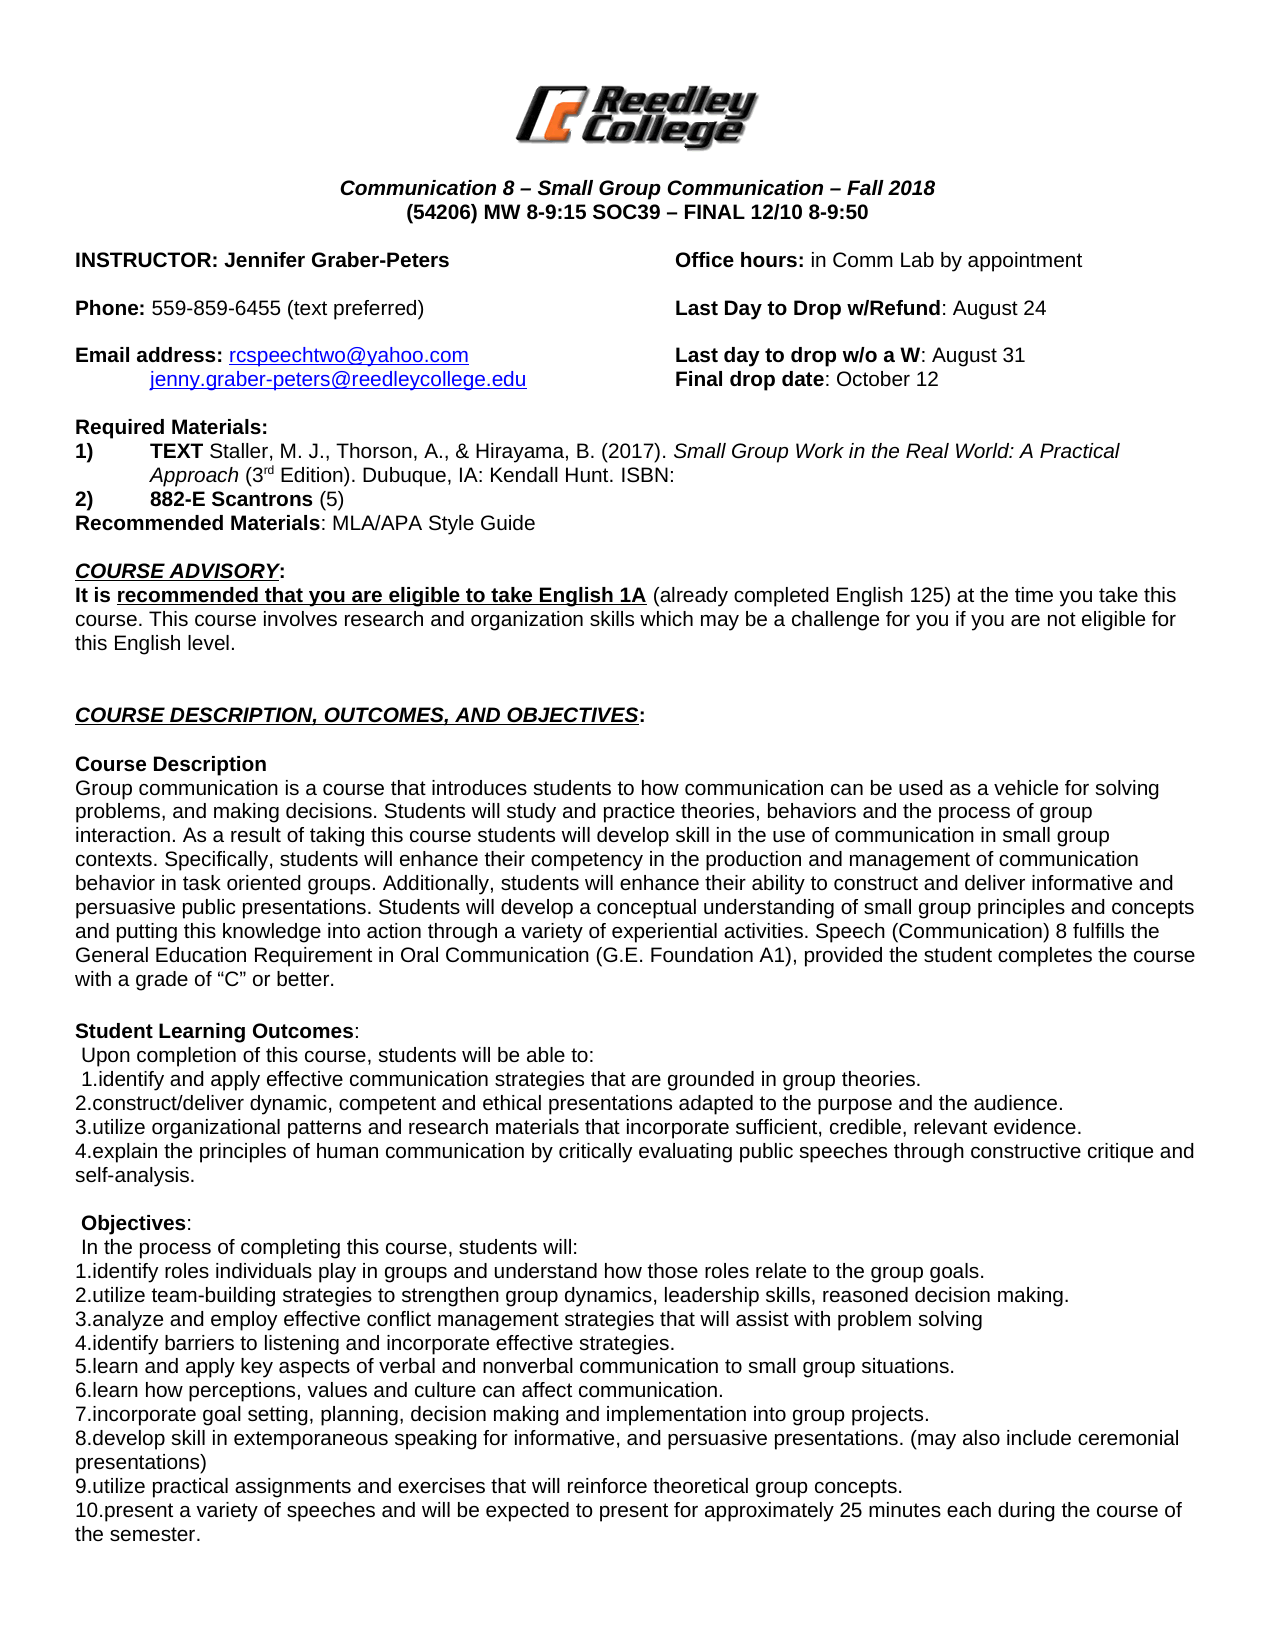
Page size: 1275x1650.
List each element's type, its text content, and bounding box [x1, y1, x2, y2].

text 5.learn and apply key aspects of verbal and nonverbal communication to small group situations. [75, 1354, 1200, 1378]
text Communication 8 – Small Group Communication – Fall 2018 [75, 176, 1200, 199]
text (54206) MW 8-9:15 SOC39 – FINAL 12/10 8-9:50 [75, 199, 1200, 223]
text Required Materials: [75, 415, 1200, 439]
text COURSE DESCRIPTION, OUTCOMES, AND OBJECTIVES: [75, 703, 1200, 727]
text 4.explain the principles of human communication by critically evaluating public speeches through constructive critique and self-analysis. [75, 1139, 1200, 1187]
text 8.develop skill in extemporaneous speaking for informative, and persuasive presentations. (may also include ceremonial presentations) [75, 1426, 1200, 1474]
text 6.learn how perceptions, values and culture can affect communication. [75, 1378, 1200, 1402]
text Group communication is a course that introduces students to how communication can be used as a vehicle for solving problems, and making decisions. Students will study and practice theories, behaviors and the process of group interaction. As a result of taking this course students will develop skill in the use of communication in small group contexts. Specifically, students will enhance their competency in the production and management of communication behavior in task oriented groups. Additionally, students will enhance their ability to construct and deliver informative and persuasive public presentations. Students will develop a conceptual understanding of small group principles and concepts and putting this knowledge into action through a variety of experiential activities. Speech (Communication) 8 fulfills the General Education Requirement in Oral Communication (G.E. Foundation A1), provided the student completes the course with a grade of “C” or better. [75, 775, 1200, 1019]
text Course Description [75, 751, 1200, 775]
text INSTRUCTOR: Jennifer Graber-Peters Office hours: in Comm Lab by appointment [75, 247, 1200, 271]
text 2.construct/deliver dynamic, competent and ethical presentations adapted to the purpose and the audience. [75, 1091, 1200, 1115]
text 2) 882-E Scantrons (5) [75, 487, 1200, 511]
text Phone: 559-859-6455 (text preferred) Last Day to Drop w/Refund: August 24 [75, 295, 1200, 319]
text Email address: rcspeechtwo@yahoo.com Last day to drop w/o a W: August 31 [75, 343, 1200, 367]
text 1) TEXT Staller, M. J., Thorson, A., & Hirayama, B. (2017). Small Group Work in the Real World: A Practical Approach (3rd Edition). Dubuque, IA: Kendall Hunt. ISBN: [75, 439, 1200, 487]
text 1.identify and apply effective communication strategies that are grounded in group theories. [75, 1067, 1200, 1091]
text 3.utilize organizational patterns and research materials that incorporate sufficient, credible, relevant evidence. [75, 1115, 1200, 1139]
text 10.present a variety of speeches and will be expected to present for approximately 25 minutes each during the course of the semester. [75, 1498, 1200, 1546]
text Student Learning Outcomes: [75, 1019, 1200, 1043]
text In the process of completing this course, students will: [75, 1234, 1200, 1258]
text 1.identify roles individuals play in groups and understand how those roles relate to the group goals. [75, 1258, 1200, 1282]
text 7.incorporate goal setting, planning, decision making and implementation into group projects. [75, 1402, 1200, 1426]
text Upon completion of this course, students will be able to: [75, 1043, 1200, 1067]
picture [513, 75, 762, 152]
text 9.utilize practical assignments and exercises that will reinforce theoretical group concepts. [75, 1474, 1200, 1498]
text It is recommended that you are eligible to take English 1A (already completed English 125) at the time you take this course. This course involves research and organization skills which may be a challenge for you if you are not eligible for this English level. [75, 583, 1200, 655]
text Recommended Materials: MLA/APA Style Guide [75, 511, 1200, 535]
text jenny.graber-peters@reedleycollege.edu Final drop date: October 12 [75, 367, 1200, 391]
text Objectives: [75, 1211, 1200, 1234]
text 2.utilize team-building strategies to strengthen group dynamics, leadership skills, reasoned decision making. [75, 1282, 1200, 1306]
text 3.analyze and employ effective conflict management strategies that will assist with problem solving [75, 1306, 1200, 1330]
text 4.identify barriers to listening and incorporate effective strategies. [75, 1330, 1200, 1354]
text COURSE ADVISORY: [75, 559, 1200, 583]
